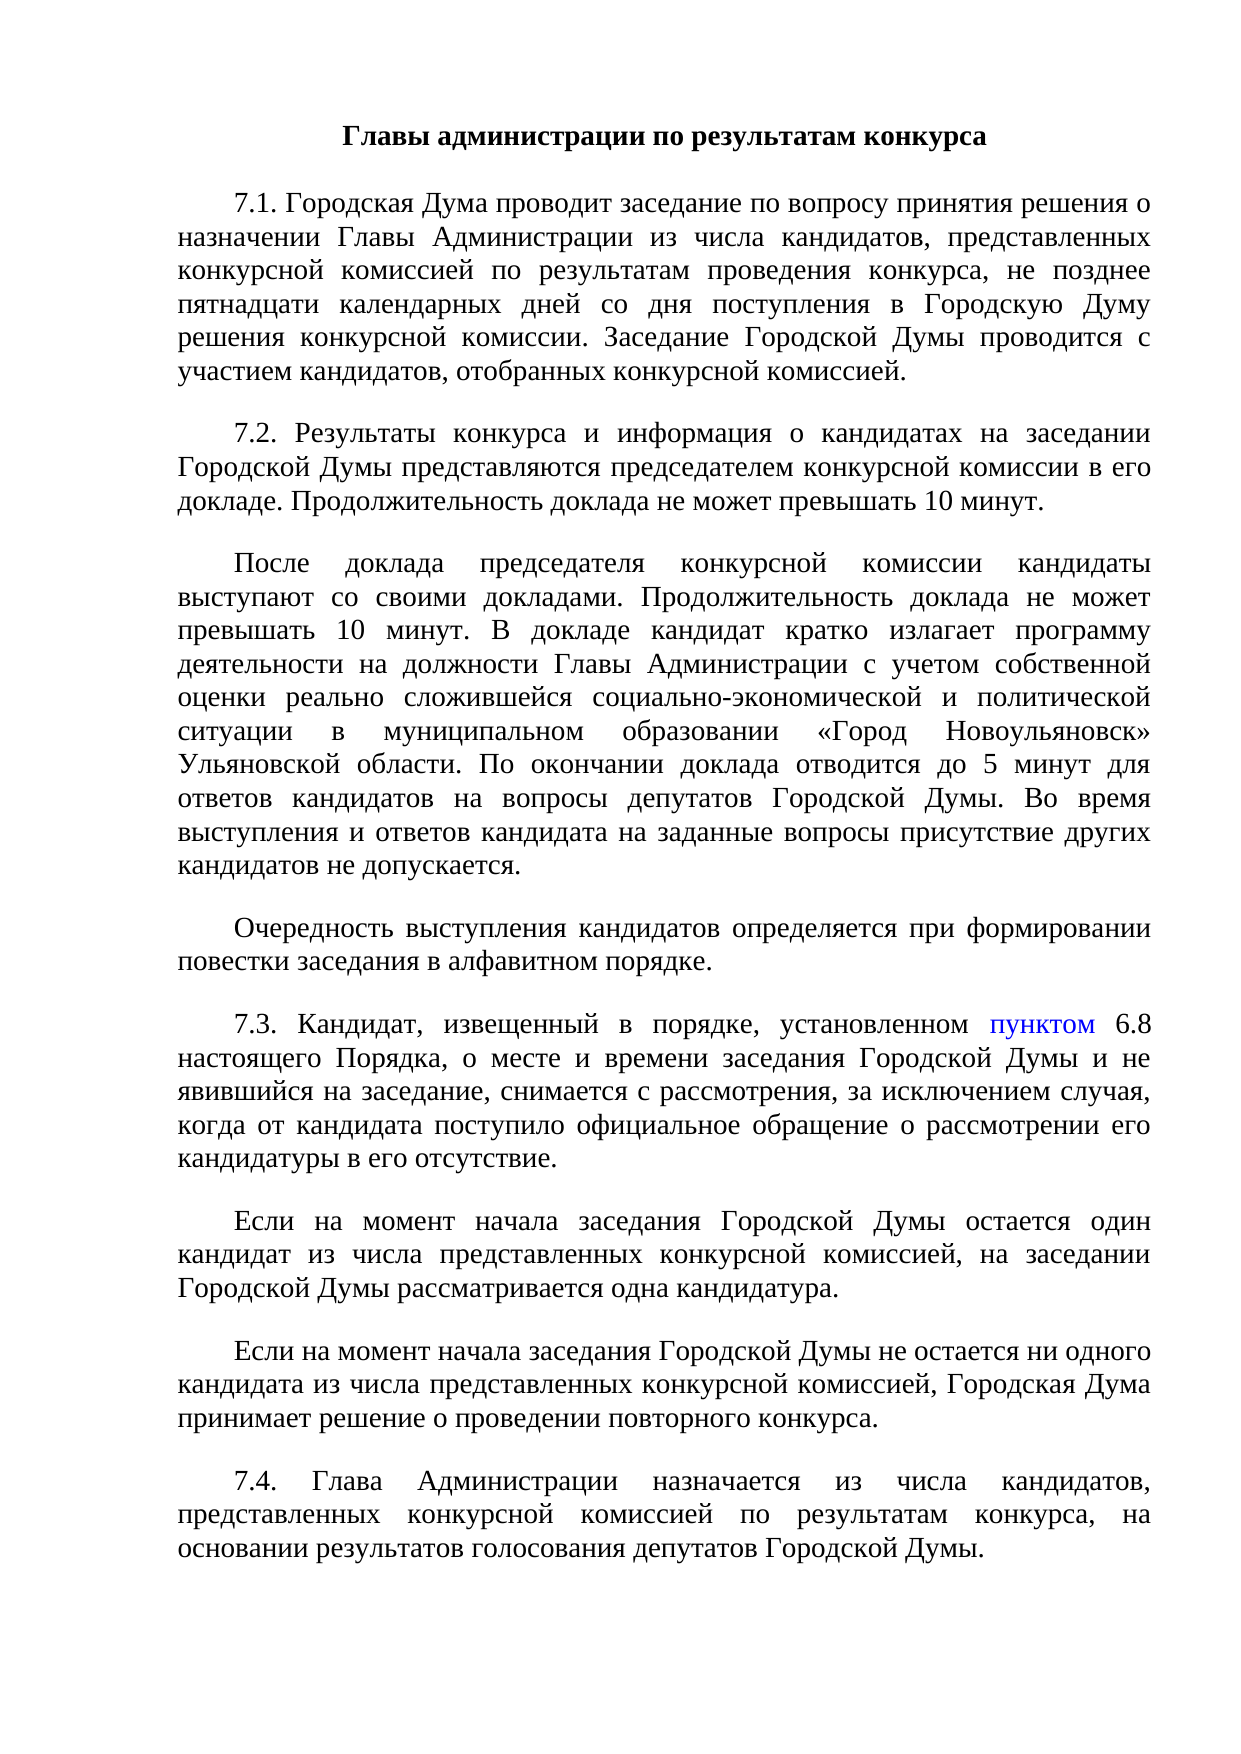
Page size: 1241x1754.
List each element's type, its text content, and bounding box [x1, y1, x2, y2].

text 7.3. Кандидат, извещенный в порядке, установленном пунктом 6.8 настоящего Порядка, о месте и времени заседания Городской Думы и не явившийся на заседание, снимается с рассмотрения, за исключением случая, когда от кандидата поступило официальное обращение о рассмотрении его кандидатуры в его отсутствие. [177, 1006, 1152, 1174]
text Главы администрации по результатам конкурса [177, 118, 1152, 152]
text После доклада председателя конкурсной комиссии кандидаты выступают со своими докладами. Продолжительность доклада не может превышать 10 минут. В докладе кандидат кратко излагает программу деятельности на должности Главы Администрации с учетом собственной оценки реально сложившейся социально-экономической и политической ситуации в муниципальном образовании «Город Новоульяновск» Ульяновской области. По окончании доклада отводится до 5 минут для ответов кандидатов на вопросы депутатов Городской Думы. Во время выступления и ответов кандидата на заданные вопросы присутствие других кандидатов не допускается. [177, 545, 1152, 881]
text Если на момент начала заседания Городской Думы не остается ни одного кандидата из числа представленных конкурсной комиссией, Городская Дума принимает решение о проведении повторного конкурса. [177, 1333, 1152, 1433]
text Если на момент начала заседания Городской Думы остается один кандидат из числа представленных конкурсной комиссией, на заседании Городской Думы рассматривается одна кандидатура. [177, 1203, 1152, 1304]
text 7.4. Глава Администрации назначается из числа кандидатов, представленных конкурсной комиссией по результатам конкурса, на основании результатов голосования депутатов Городской Думы. [177, 1463, 1152, 1563]
text 7.2. Результаты конкурса и информация о кандидатах на заседании Городской Думы представляются председателем конкурсной комиссии в его докладе. Продолжительность доклада не может превышать 10 минут. [177, 416, 1152, 516]
text Очередность выступления кандидатов определяется при формировании повестки заседания в алфавитном порядке. [177, 910, 1152, 977]
text 7.1. Городская Дума проводит заседание по вопросу принятия решения о назначении Главы Администрации из числа кандидатов, представленных конкурсной комиссией по результатам проведения конкурса, не позднее пятнадцати календарных дней со дня поступления в Городскую Думу решения конкурсной комиссии. Заседание Городской Думы проводится с участием кандидатов, отобранных конкурсной комиссией. [177, 185, 1152, 386]
